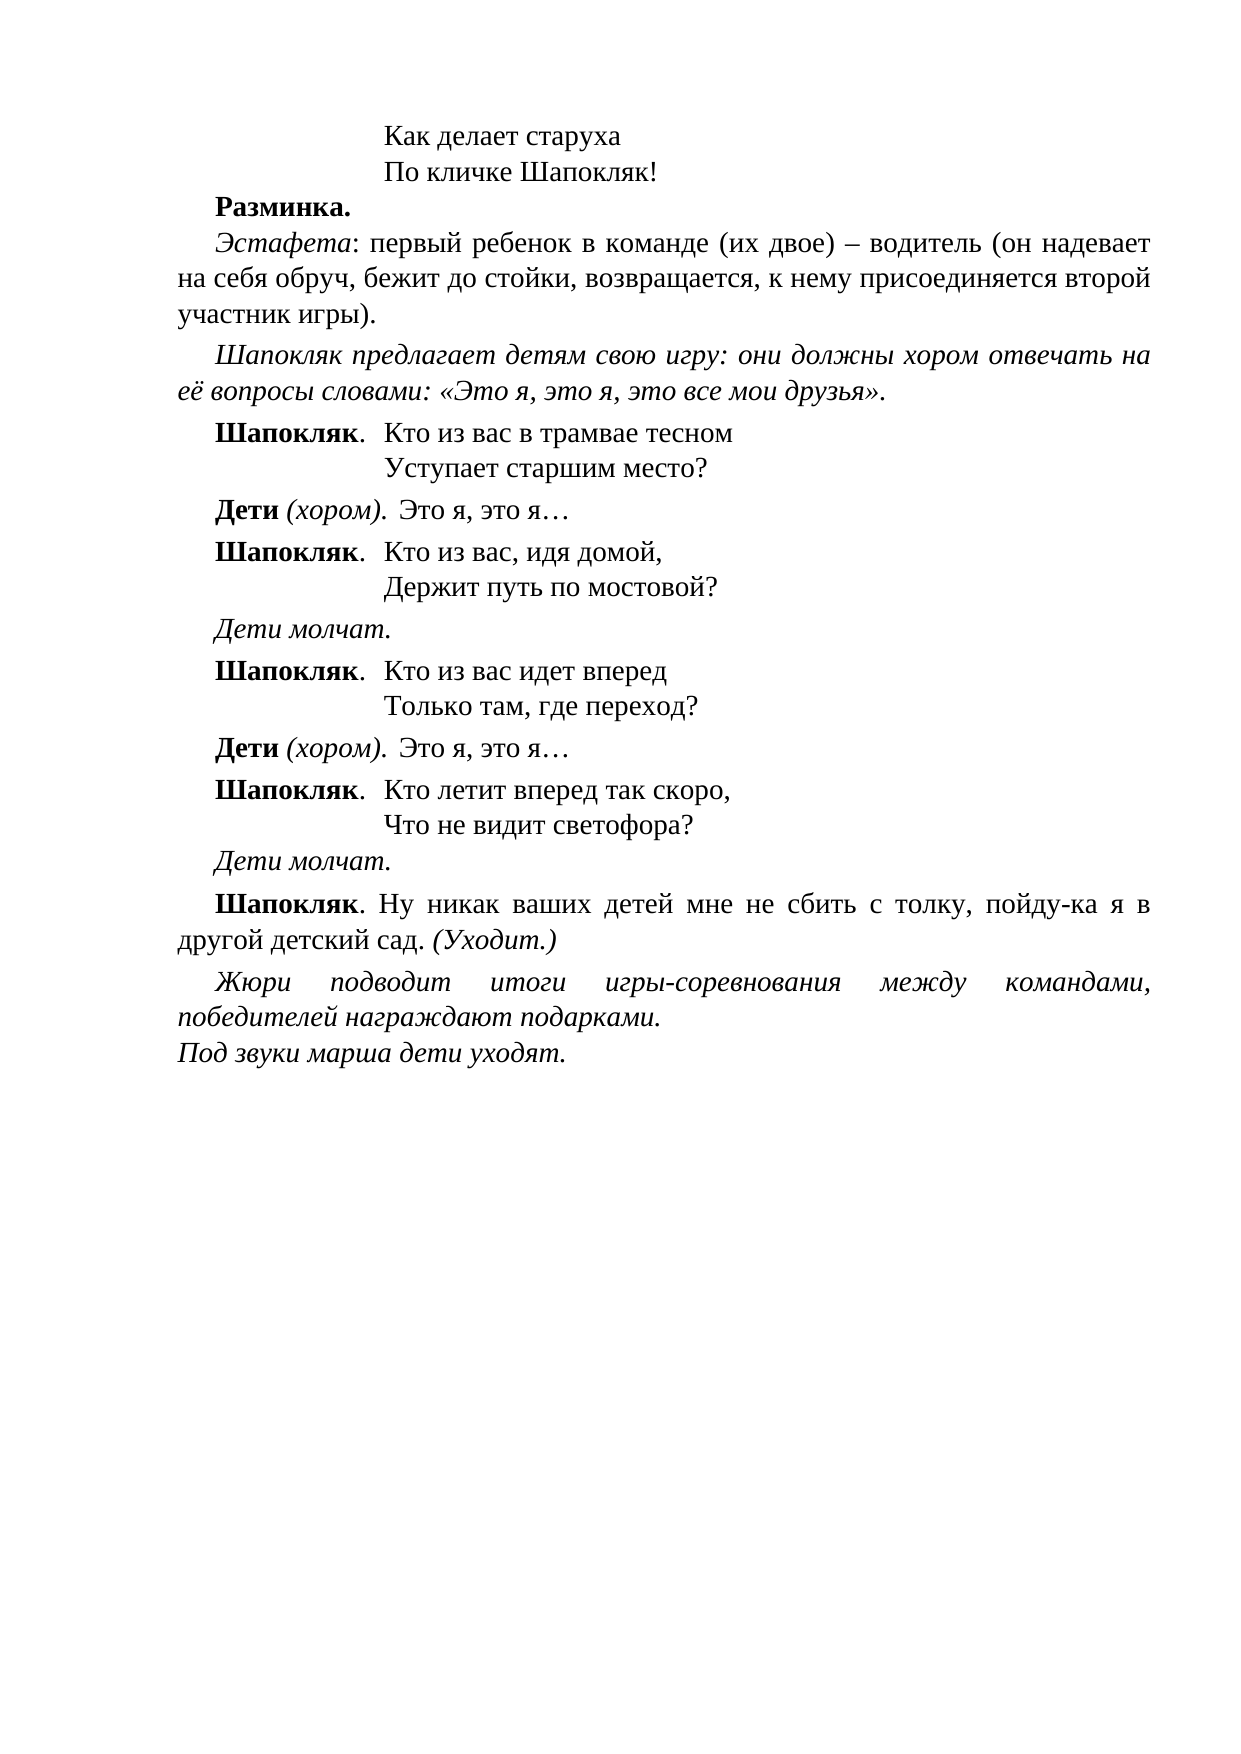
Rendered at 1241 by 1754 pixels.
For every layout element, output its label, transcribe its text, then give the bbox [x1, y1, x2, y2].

text Шапокляк. Кто из вас в трамвае тесном [177, 415, 1152, 448]
text Уступает старшим место? [177, 450, 1152, 484]
text Эстафета: первый ребенок в команде (их двое) – водитель (он надевает на себя обруч, бежит до стойки, возвращается, к нему присоединяется второй участник игры). [177, 225, 1152, 329]
text Шапокляк предлагает детям свою игру: они должны хором отвечать на её вопросы словами: «Это я, это я, это все мои друзья». [177, 337, 1152, 407]
text Дети (хором). Это я, это я… [177, 730, 1152, 764]
text Дети молчат. [177, 843, 1152, 877]
text Держит путь по мостовой? [177, 569, 1152, 603]
text По кличке Шапокляк! [177, 154, 1152, 187]
text Шапокляк. Ну никак ваших детей мне не сбить с толку, пойду-ка я в другой детский сад. (Уходит.) [177, 886, 1152, 955]
text Жюри подводит итоги игры-соревнования между командами, победителей награждают подарками. [177, 964, 1152, 1033]
text Что не видит светофора? [177, 807, 1152, 841]
text Под звуки марша дети уходят. [177, 1035, 1152, 1068]
text Дети (хором). Это я, это я… [177, 492, 1152, 526]
text Как делает старуха [177, 118, 1152, 152]
text Шапокляк. Кто летит вперед так скоро, [177, 772, 1152, 806]
text Разминка. [177, 189, 1152, 223]
text Шапокляк. Кто из вас идет вперед [177, 653, 1152, 686]
text Шапокляк. Кто из вас, идя домой, [177, 534, 1152, 567]
text Дети молчат. [177, 611, 1152, 645]
text Только там, где переход? [177, 688, 1152, 722]
